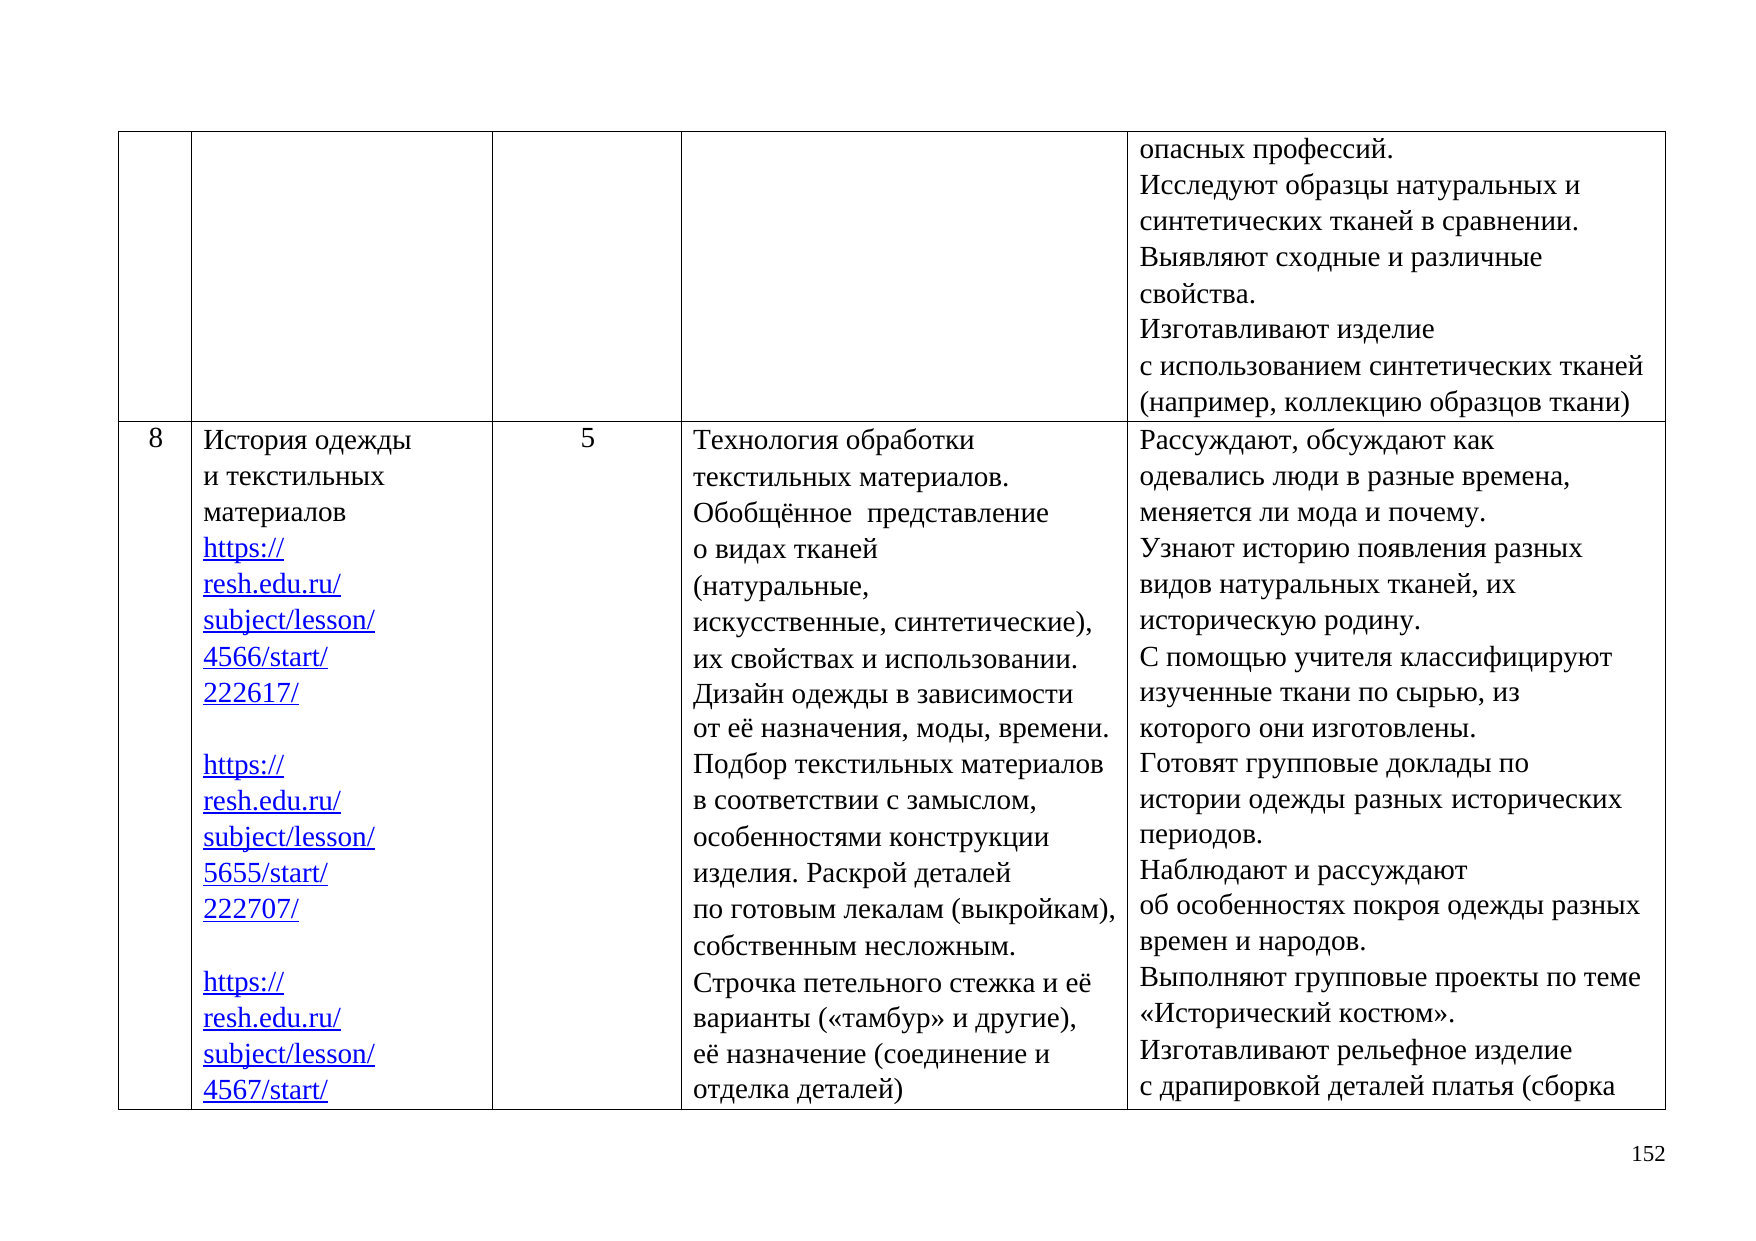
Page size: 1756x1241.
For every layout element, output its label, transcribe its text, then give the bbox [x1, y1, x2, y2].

table_header [192, 132, 492, 421]
table_header [682, 132, 1127, 421]
table_cell 5 [493, 422, 681, 1109]
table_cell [192, 422, 492, 1109]
table_cell 8 [119, 422, 191, 1109]
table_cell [682, 422, 1127, 1109]
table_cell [1128, 422, 1665, 1109]
table_header [119, 132, 191, 421]
table_header опасных профессий. Исследуют образцы натуральных и синтетических тканей в сравнении. Выявляют сходные и различные свойства. Изготавливают изделие с использованием синтетических тканей (например, коллекцию образцов ткани) [1128, 132, 1665, 421]
table_header [493, 132, 681, 421]
